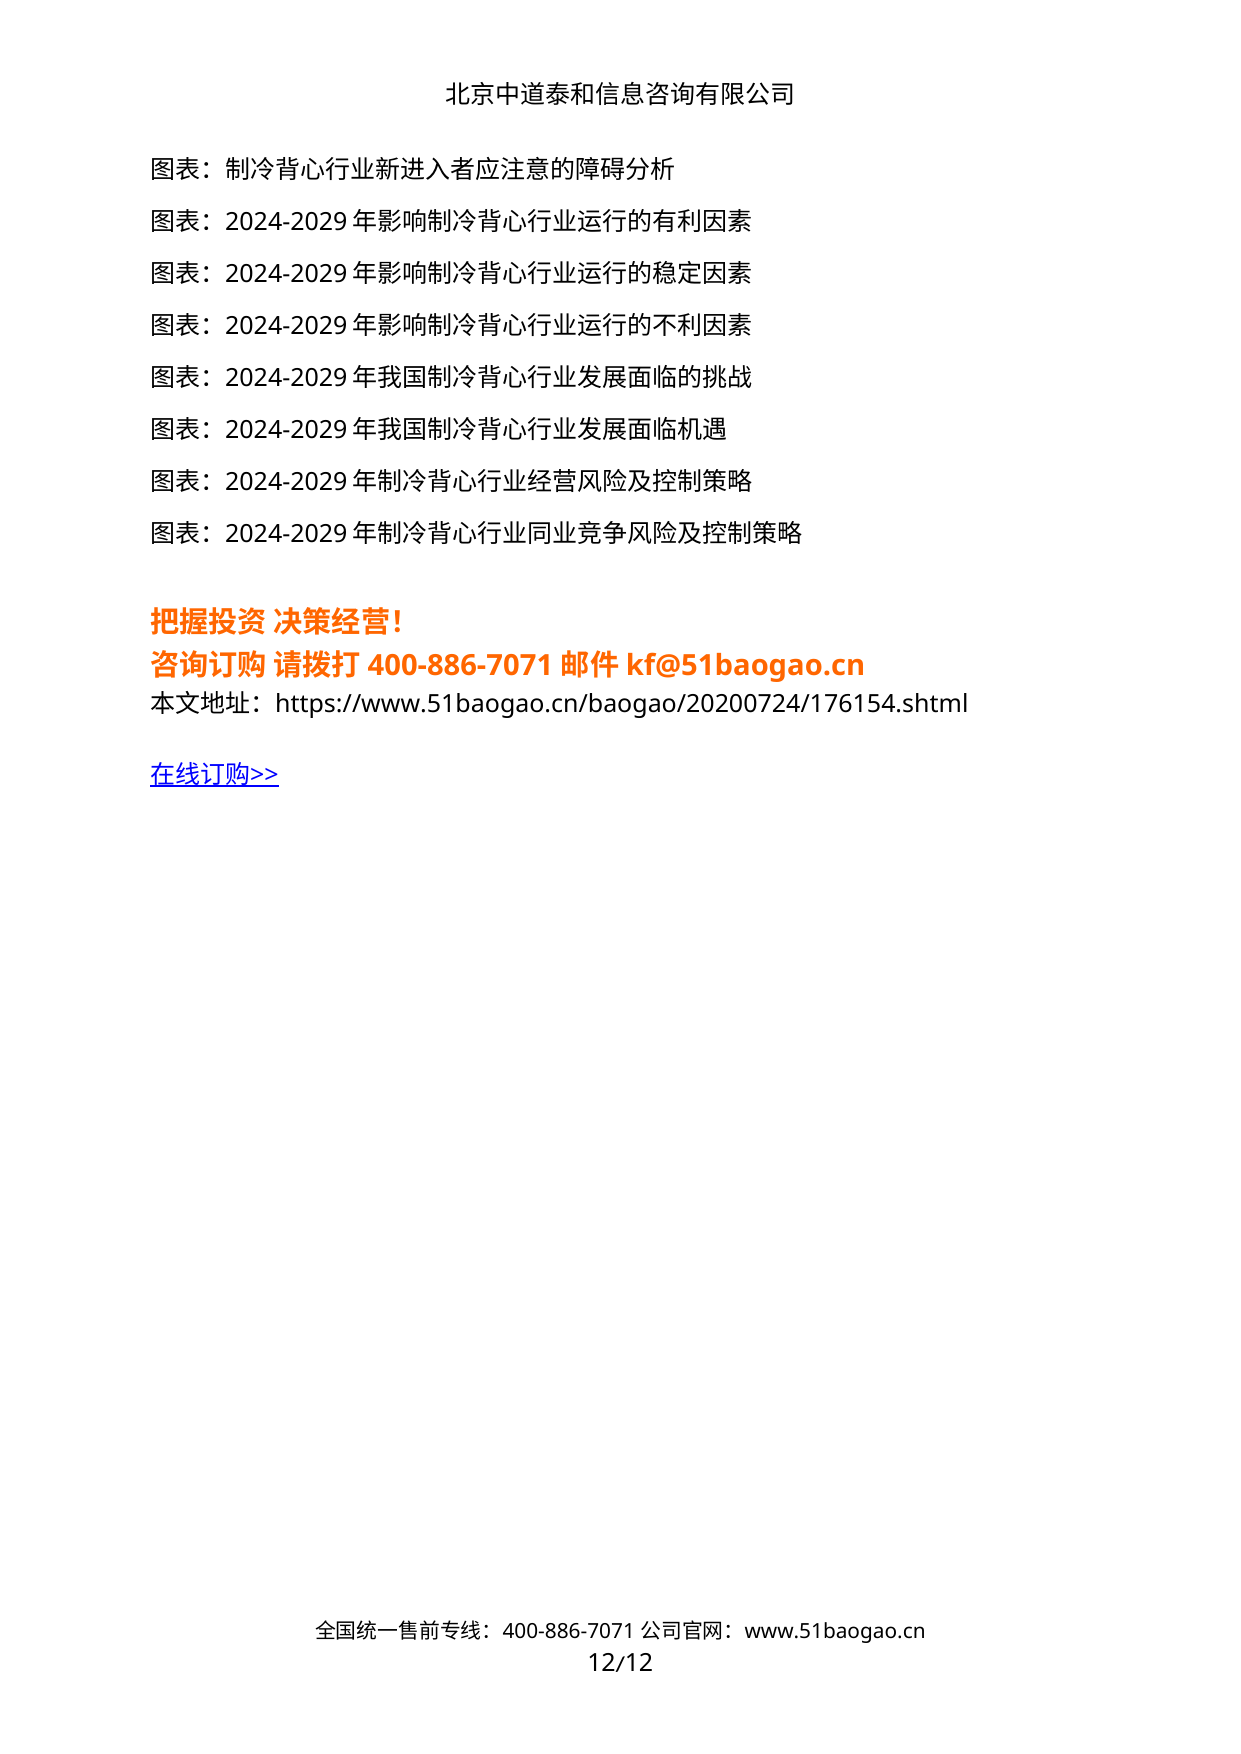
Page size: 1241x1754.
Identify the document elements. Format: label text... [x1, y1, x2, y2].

text 图表：2024-2029年制冷背心行业同业竞争风险及控制策略 [150, 513, 1090, 549]
text 图表：2024-2029年影响制冷背心行业运行的有利因素 [150, 202, 1090, 238]
text 把握投资 决策经营！咨询订购 请拨打 400-886-7071 邮件 kf@51baogao.cn本文地址：https://www.51baogao.cn/baogao/20200724/176154.shtml [150, 565, 1090, 720]
text 图表：2024-2029年我国制冷背心行业发展面临机遇 [150, 409, 1090, 446]
text 图表：2024-2029年影响制冷背心行业运行的稳定因素 [150, 254, 1090, 290]
text 图表：2024-2029年制冷背心行业经营风险及控制策略 [150, 461, 1090, 497]
text 图表：制冷背心行业新进入者应注意的障碍分析 [150, 150, 1090, 186]
text 图表：2024-2029年我国制冷背心行业发展面临的挑战 [150, 357, 1090, 394]
text 在线订购>> [150, 720, 1090, 790]
text 图表：2024-2029年影响制冷背心行业运行的不利因素 [150, 306, 1090, 342]
